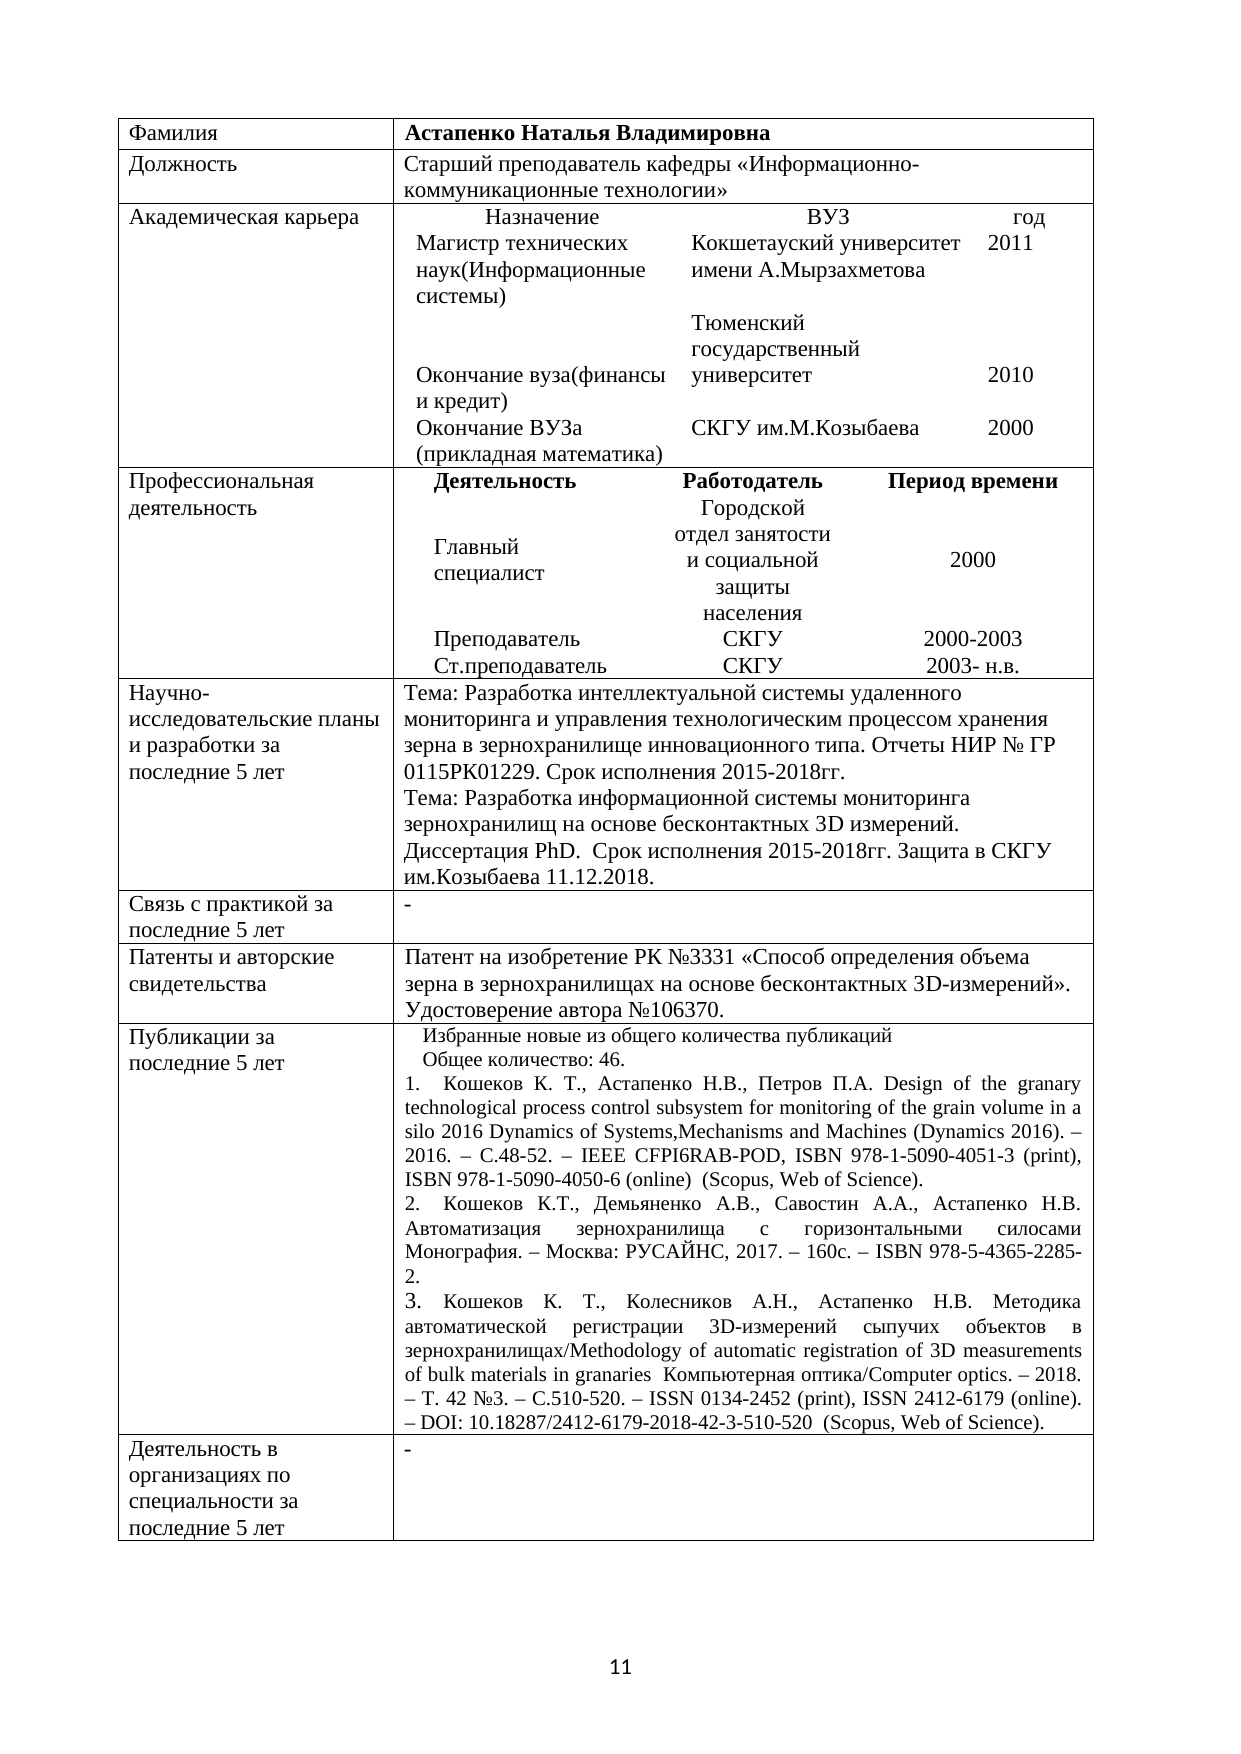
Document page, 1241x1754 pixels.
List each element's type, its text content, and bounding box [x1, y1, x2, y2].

table_header Астапенко Наталья Владимировна [394, 119, 1093, 149]
table_cell Тема: Разработка интеллектуальной системы удаленного мониторинга и управления технологическим процессом хранения зерна в зернохранилище инновационного типа. Отчеты НИР № ГР 0115РК01229. Срок исполнения 2015-2018гг. Тема: Разработка информационной системы мониторинга зернохранилищ на основе бесконтактных 3D измерений. Диссертация PhD. Срок исполнения 2015-2018гг. Защита в СКГУ им.Козыбаева 11.12.2018. [394, 679, 1093, 889]
table_cell Патенты и авторские свидетельства [119, 944, 393, 1022]
table_header Фамилия [119, 119, 393, 149]
table_cell Старший преподаватель кафедры «Информационно-коммуникационные технологии» [394, 150, 1093, 203]
table_cell Научно-исследовательские планы и разработки за последние 5 лет [119, 679, 393, 889]
table_cell - [394, 1435, 1093, 1540]
table_cell Должность [119, 150, 393, 203]
table_cell Публикации за последние 5 лет [119, 1024, 393, 1434]
table_cell Патент на изобретение РК №3331 «Способ определения объема зерна в зернохранилищах на основе бесконтактных 3D-измерений». Удостоверение автора №106370. [394, 944, 1093, 1022]
table_cell Связь с практикой за последние 5 лет [119, 891, 393, 943]
table_cell [394, 204, 1093, 467]
table_cell Профессиональная деятельность [119, 468, 393, 678]
table_cell Деятельность в организациях по специальности за последние 5 лет [119, 1435, 393, 1540]
table_cell [394, 468, 1093, 678]
table_cell - [394, 891, 1093, 943]
table_cell Избранные новые из общего количества публикаций Общее количество: 46. Кошеков К. Т., Астапенко Н.В., Петров П.А. Design of the granary technological process control subsystem for monitoring of the grain volume in a silo 2016 Dynamics of Systems,Mechanisms and Machines (Dynamics 2016). – 2016. – С.48-52. – IEEE CFPI6RAB-POD, ISBN 978-1-5090-4051-3 (print), ISBN 978-1-5090-4050-6 (online) (Scopus, Web of Science). Кошеков К.Т., Демьяненко А.В., Савостин А.А., Астапенко Н.В. Автоматизация зернохранилища с горизонтальными силосами Монография. – Москва: РУСАЙНС, 2017. – 160с. – ISBN 978-5-4365-2285-2. Кошеков К. Т., Колесников А.Н., Астапенко Н.В. Методика автоматической регистрации 3D-измерений сыпучих объектов в зернохранилищах/Methodology of automatic registration of 3D measurements of bulk materials in granaries Компьютерная оптика/Computer optics. – 2018. – T. 42 №3. – С.510-520. – ISSN 0134-2452 (print), ISSN 2412-6179 (online). – DOI: 10.18287/2412-6179-2018-42-3-510-520 (Scopus, Web of Science). [394, 1024, 1093, 1434]
table_cell Академическая карьера [119, 204, 393, 467]
